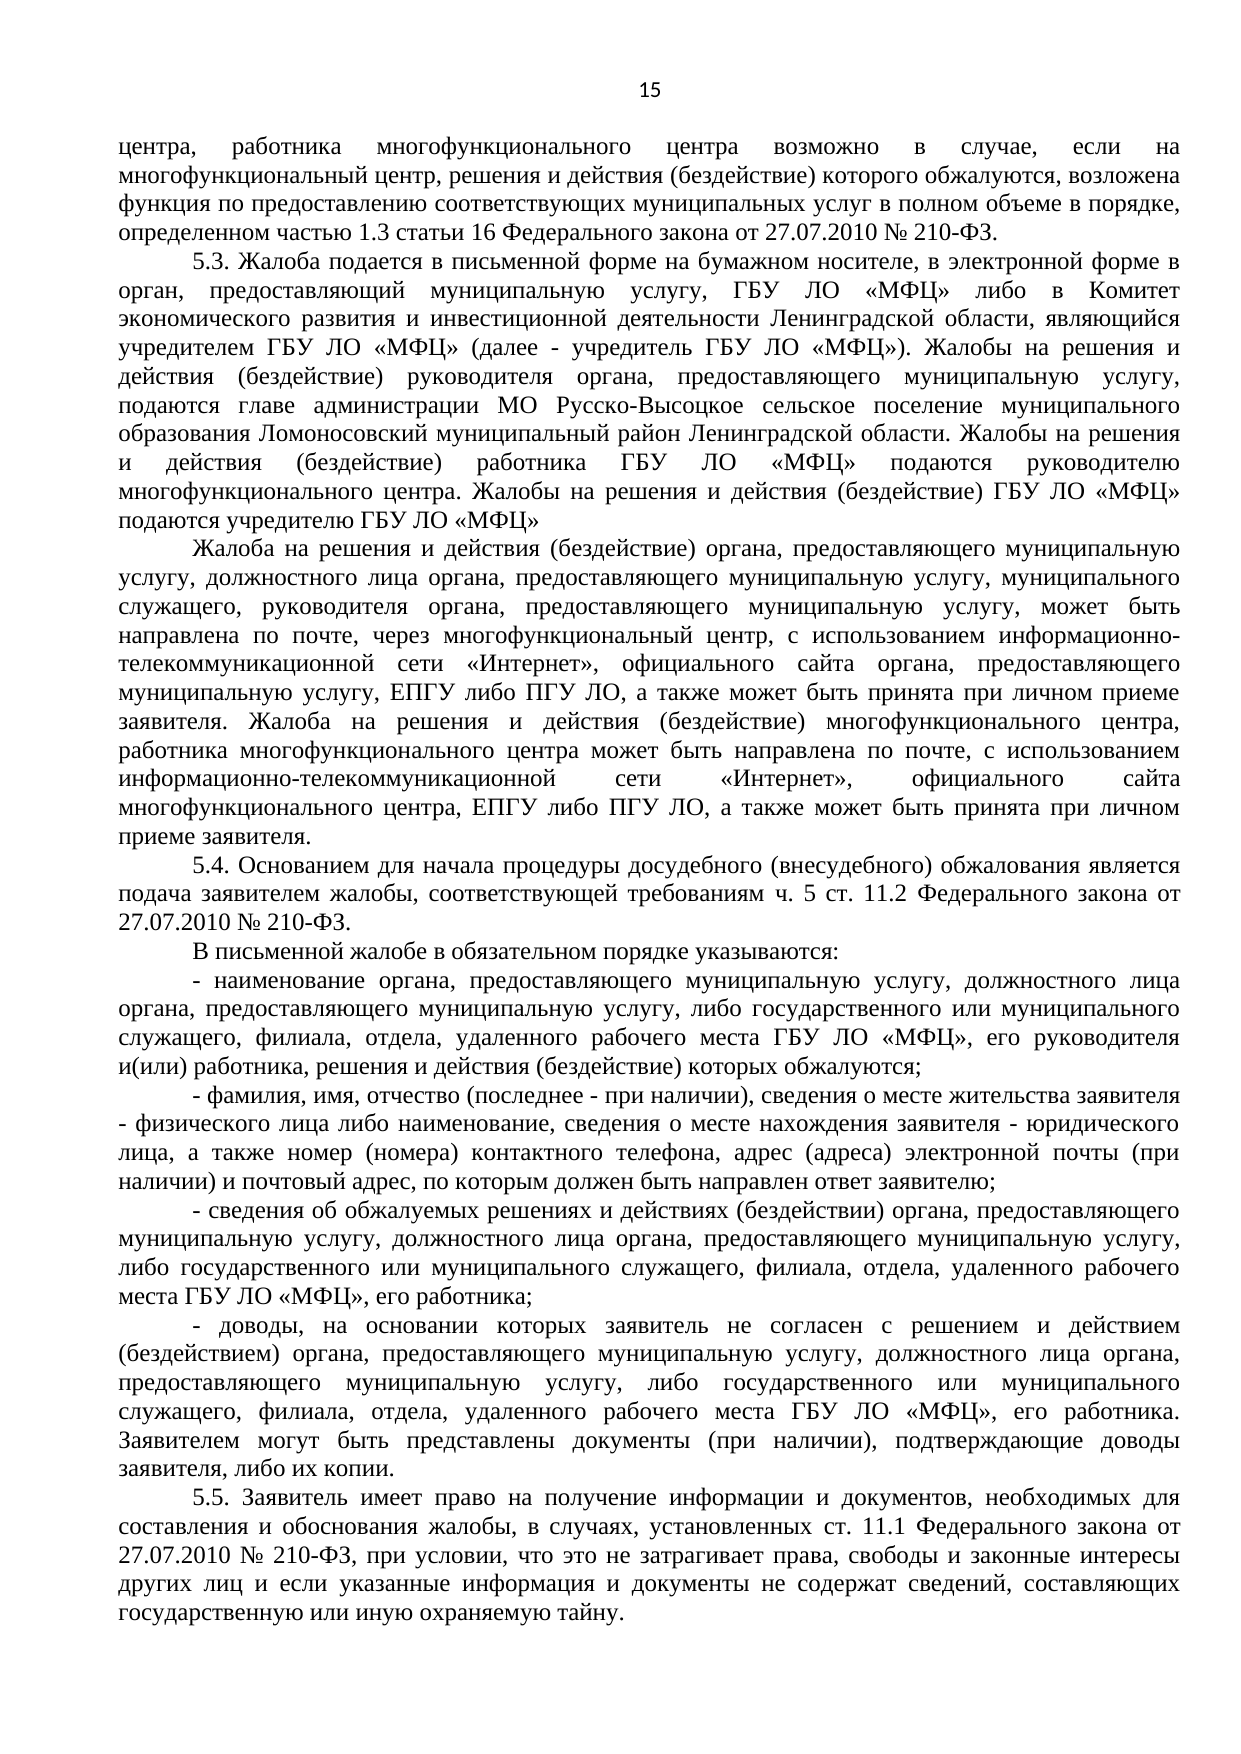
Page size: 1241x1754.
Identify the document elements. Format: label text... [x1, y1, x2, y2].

text 5.3. Жалоба подается в письменной форме на бумажном носителе, в электронной форме в орган, предоставляющий муниципальную услугу, ГБУ ЛО «МФЦ» либо в Комитет экономического развития и инвестиционной деятельности Ленинградской области, являющийся учредителем ГБУ ЛО «МФЦ» (далее - учредитель ГБУ ЛО «МФЦ»). Жалобы на решения и действия (бездействие) руководителя органа, предоставляющего муниципальную услугу, подаются главе администрации МО Русско-Высоцкое сельское поселение муниципального образования Ломоносовский муниципальный район Ленинградской области. Жалобы на решения и действия (бездействие) работника ГБУ ЛО «МФЦ» подаются руководителю многофункционального центра. Жалобы на решения и действия (бездействие) ГБУ ЛО «МФЦ» подаются учредителю ГБУ ЛО «МФЦ» [118, 246, 1181, 533]
text - фамилия, имя, отчество (последнее - при наличии), сведения о месте жительства заявителя - физического лица либо наименование, сведения о месте нахождения заявителя - юридического лица, а также номер (номера) контактного телефона, адрес (адреса) электронной почты (при наличии) и почтовый адрес, по которым должен быть направлен ответ заявителю; [118, 1080, 1181, 1195]
text В письменной жалобе в обязательном порядке указываются: [118, 936, 1181, 965]
text - наименование органа, предоставляющего муниципальную услугу, должностного лица органа, предоставляющего муниципальную услугу, либо государственного или муниципального служащего, филиала, отдела, удаленного рабочего места ГБУ ЛО «МФЦ», его руководителя и(или) работника, решения и действия (бездействие) которых обжалуются; [118, 965, 1181, 1080]
text 5.4. Основанием для начала процедуры досудебного (внесудебного) обжалования является подача заявителем жалобы, соответствующей требованиям ч. 5 ст. 11.2 Федерального закона от 27.07.2010 № 210-ФЗ. [118, 850, 1181, 936]
text Жалоба на решения и действия (бездействие) органа, предоставляющего муниципальную услугу, должностного лица органа, предоставляющего муниципальную услугу, муниципального служащего, руководителя органа, предоставляющего муниципальную услугу, может быть направлена по почте, через многофункциональный центр, с использованием информационно-телекоммуникационной сети «Интернет», официального сайта органа, предоставляющего муниципальную услугу, ЕПГУ либо ПГУ ЛО, а также может быть принята при личном приеме заявителя. Жалоба на решения и действия (бездействие) многофункционального центра, работника многофункционального центра может быть направлена по почте, с использованием информационно-телекоммуникационной сети «Интернет», официального сайта многофункционального центра, ЕПГУ либо ПГУ ЛО, а также может быть принята при личном приеме заявителя. [118, 533, 1181, 850]
text 5.5. Заявитель имеет право на получение информации и документов, необходимых для составления и обоснования жалобы, в случаях, установленных ст. 11.1 Федерального закона от 27.07.2010 № 210-ФЗ, при условии, что это не затрагивает права, свободы и законные интересы других лиц и если указанные информация и документы не содержат сведений, составляющих государственную или иную охраняемую тайну. [118, 1482, 1181, 1626]
text - доводы, на основании которых заявитель не согласен с решением и действием (бездействием) органа, предоставляющего муниципальную услугу, должностного лица органа, предоставляющего муниципальную услугу, либо государственного или муниципального служащего, филиала, отдела, удаленного рабочего места ГБУ ЛО «МФЦ», его работника. Заявителем могут быть представлены документы (при наличии), подтверждающие доводы заявителя, либо их копии. [118, 1310, 1181, 1482]
text - сведения об обжалуемых решениях и действиях (бездействии) органа, предоставляющего муниципальную услугу, должностного лица органа, предоставляющего муниципальную услугу, либо государственного или муниципального служащего, филиала, отдела, удаленного рабочего места ГБУ ЛО «МФЦ», его работника; [118, 1195, 1181, 1310]
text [118, 131, 1181, 246]
